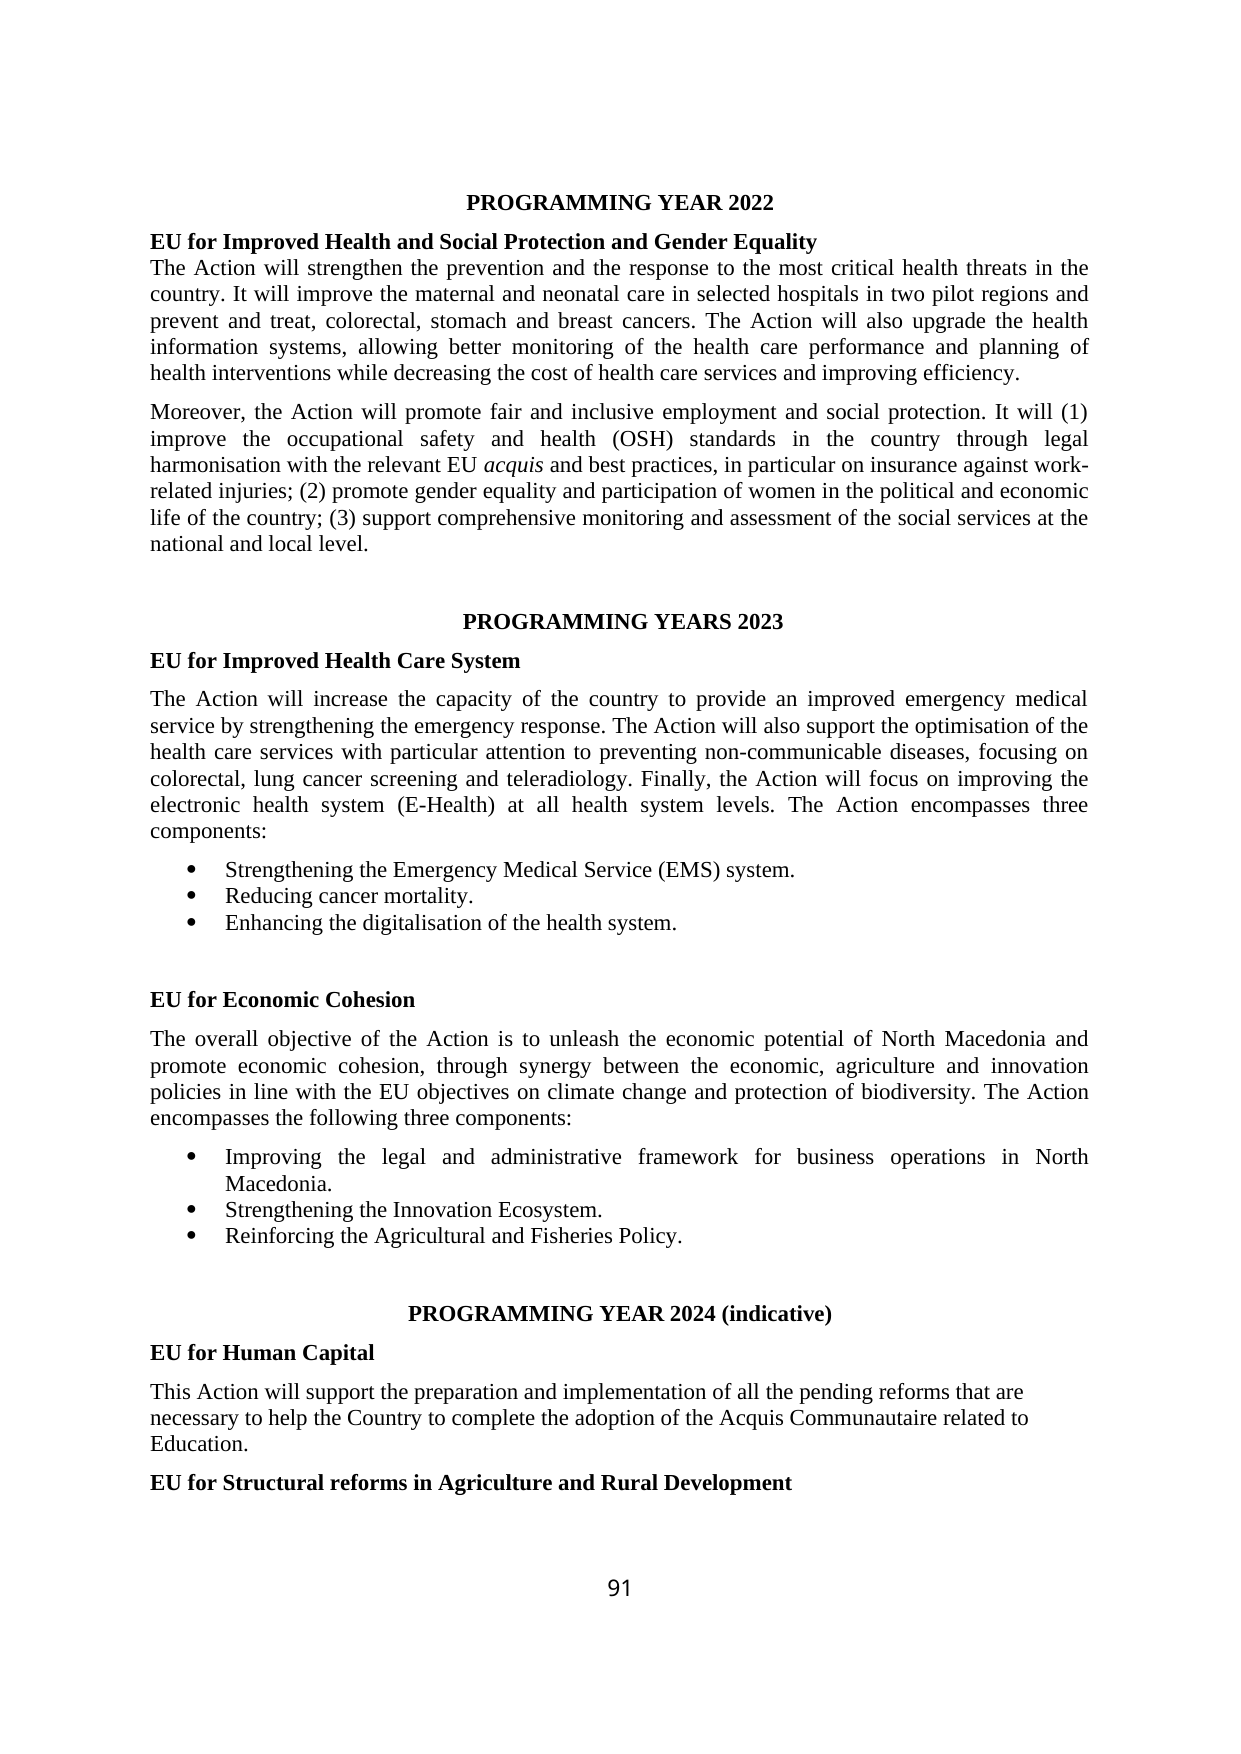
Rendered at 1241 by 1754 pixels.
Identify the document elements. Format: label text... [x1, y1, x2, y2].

list Reinforcing the Agricultural and Fisheries Policy. [187, 1222, 1090, 1249]
subtitle PROGRAMMING YEARS 2023 [150, 608, 1090, 634]
list Strengthening the Emergency Medical Service (EMS) system. [187, 856, 1090, 882]
text The overall objective of the Action is to unleash the economic potential of North Macedonia and promote economic cohesion, through synergy between the economic, agriculture and innovation policies in line with the EU objectives on climate change and protection of biodiversity. The Action encompasses the following three components: [150, 1025, 1090, 1131]
text The Action will increase the capacity of the country to provide an improved emergency medical service by strengthening the emergency response. The Action will also support the optimisation of the health care services with particular attention to preventing non-communicable diseases, focusing on colorectal, lung cancer screening and teleradiology. Finally, the Action will focus on improving the electronic health system (E-Health) at all health system levels. The Action encompasses three components: [150, 686, 1090, 844]
text EU for Improved Health Care System [150, 647, 1090, 673]
list Enhancing the digitalisation of the health system. [187, 909, 1090, 935]
text Moreover, the Action will promote fair and inclusive employment and social protection. It will (1) improve the occupational safety and health (OSH) standards in the country through legal harmonisation with the relevant EU acquis and best practices, in particular on insurance against work-related injuries; (2) promote gender equality and participation of women in the political and economic life of the country; (3) support comprehensive monitoring and assessment of the social services at the national and local level. [150, 398, 1090, 556]
subtitle PROGRAMMING YEAR 2022 [150, 189, 1090, 215]
list Reducing cancer mortality. [187, 882, 1090, 909]
text EU for Human Capital [150, 1339, 1090, 1365]
list Strengthening the Innovation Ecosystem. [187, 1196, 1090, 1222]
text The Action will strengthen the prevention and the response to the most critical health threats in the country. It will improve the maternal and neonatal care in selected hospitals in two pilot regions and prevent and treat, colorectal, stomach and breast cancers. The Action will also upgrade the health information systems, allowing better monitoring of the health care performance and planning of health interventions while decreasing the cost of health care services and improving efficiency. [150, 254, 1090, 386]
subtitle PROGRAMMING YEAR 2024 (indicative) [150, 1300, 1090, 1326]
list Improving the legal and administrative framework for business operations in North Macedonia. [187, 1143, 1090, 1196]
text EU for Structural reforms in Agriculture and Rural Development [150, 1469, 1090, 1496]
text EU for Economic Cohesion [150, 987, 1090, 1013]
text EU for Improved Health and Social Protection and Gender Equality [150, 228, 1090, 254]
text This Action will support the preparation and implementation of all the pending reforms that are necessary to help the Country to complete the adoption of the Acquis Communautaire related to Education. [150, 1378, 1090, 1457]
